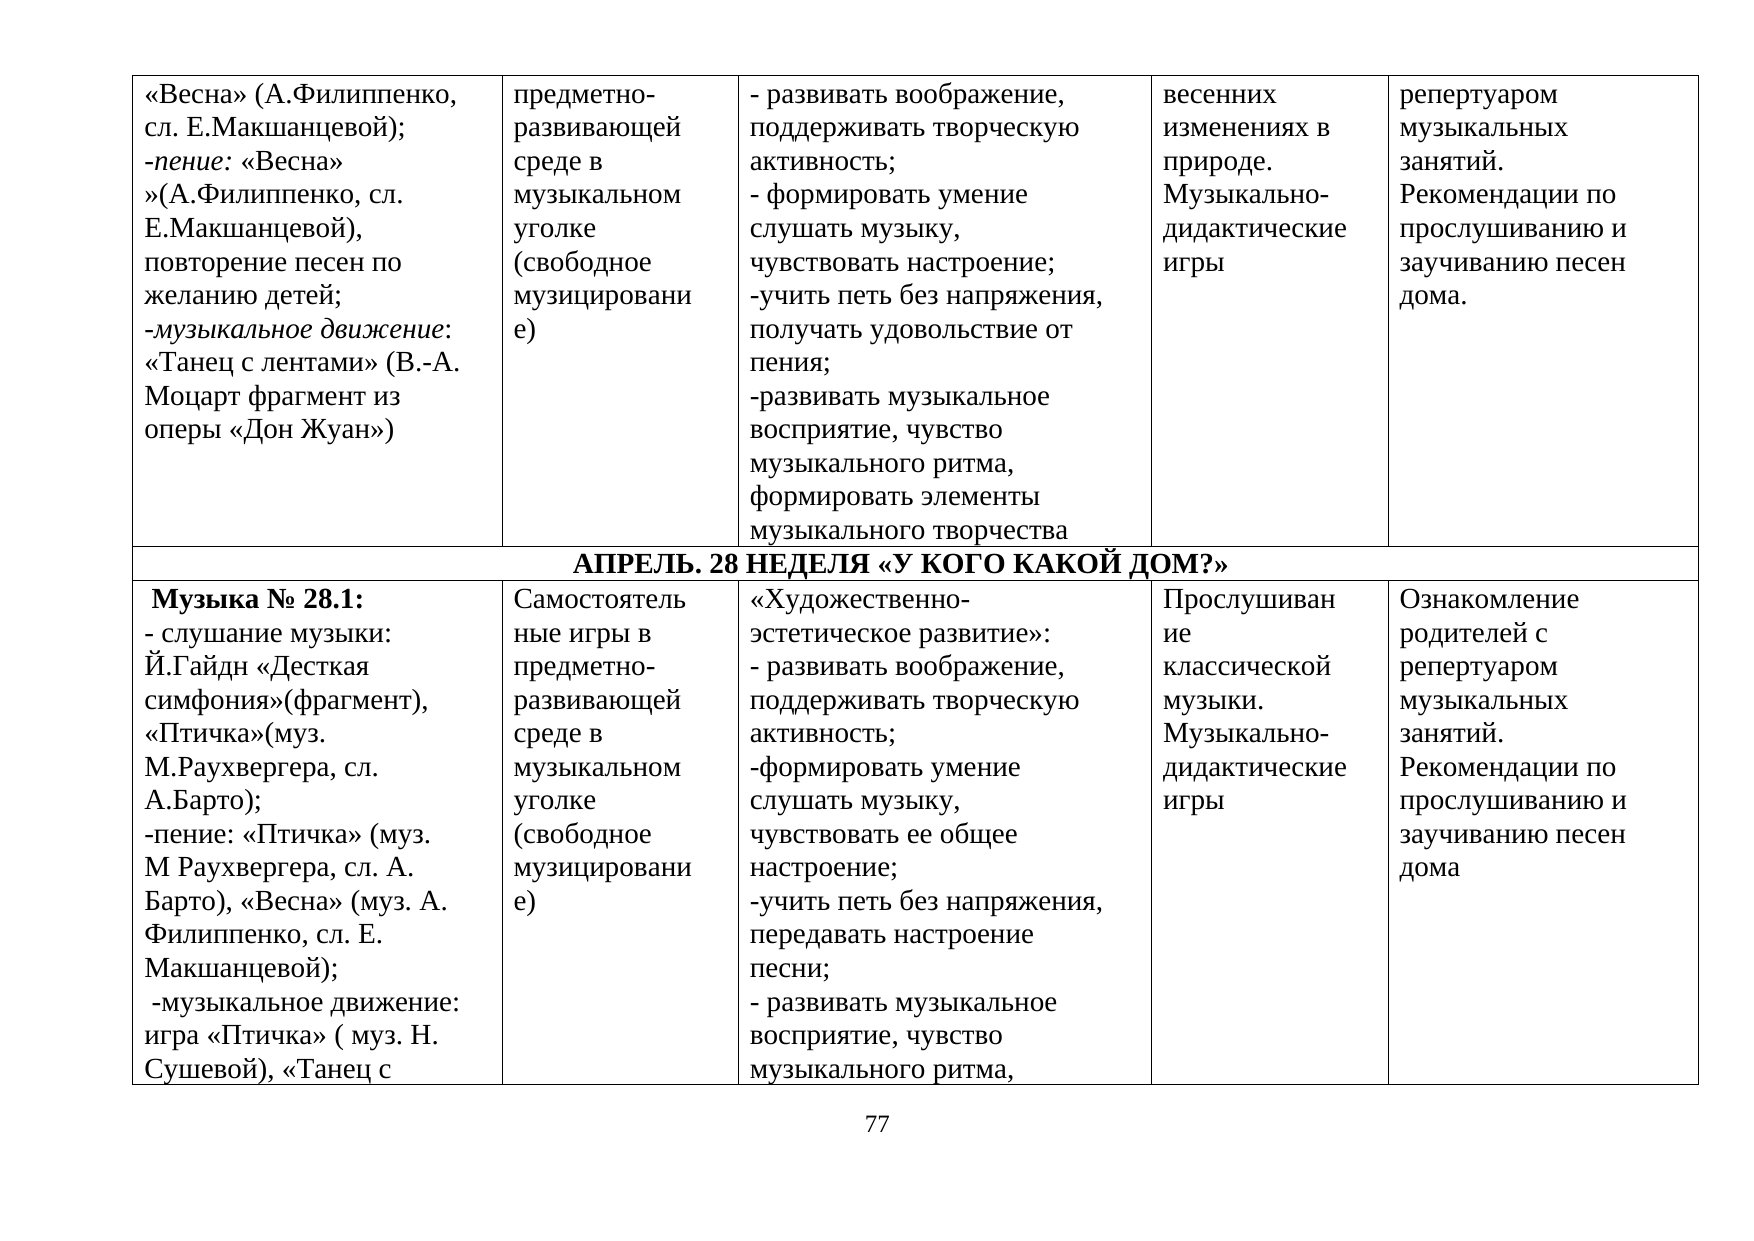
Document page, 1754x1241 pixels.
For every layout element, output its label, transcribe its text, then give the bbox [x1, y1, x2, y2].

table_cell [1389, 581, 1698, 1084]
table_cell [503, 581, 738, 1084]
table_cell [1389, 76, 1698, 546]
table_cell АПРЕЛЬ. 28 НЕДЕЛЯ «У КОГО КАКОЙ ДОМ?» [133, 547, 1698, 580]
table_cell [1152, 76, 1388, 546]
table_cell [1152, 581, 1388, 1084]
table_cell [739, 76, 1151, 546]
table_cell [739, 581, 1151, 1084]
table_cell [133, 76, 502, 546]
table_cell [503, 76, 738, 546]
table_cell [133, 581, 502, 1084]
